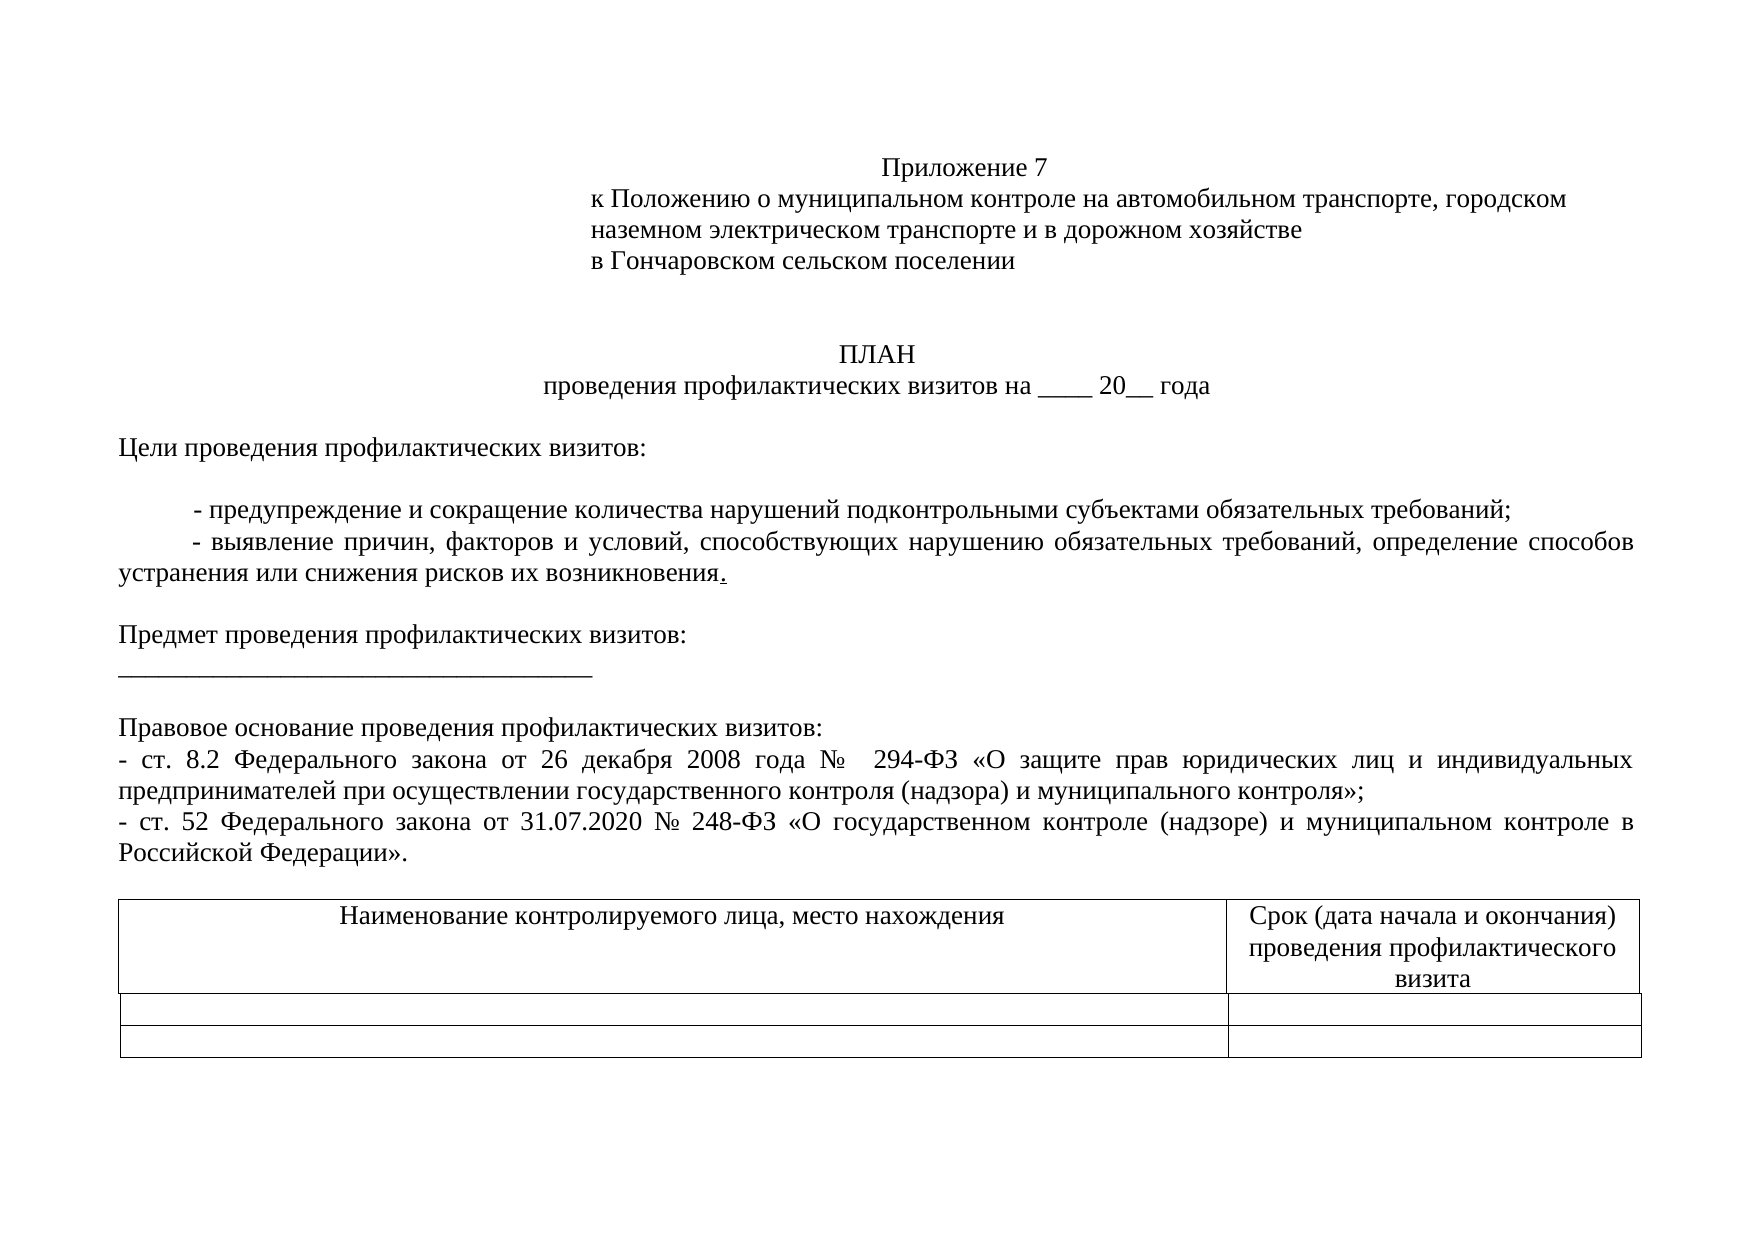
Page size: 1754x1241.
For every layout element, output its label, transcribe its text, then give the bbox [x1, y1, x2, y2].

text ___________________________________ [118, 649, 1636, 680]
text - предупреждение и сокращение количества нарушений подконтрольными субъектами обязательных требований; [118, 493, 1636, 525]
table_cell [1229, 994, 1641, 1025]
table_header Срок (дата начала и окончания) проведения профилактического визита [1227, 900, 1639, 993]
text - ст. 8.2 Федерального закона от 26 декабря 2008 года № 294-ФЗ «О защите прав юридических лиц и индивидуальных предпринимателей при осуществлении государственного контроля (надзора) и муниципального контроля»; [118, 743, 1636, 805]
text Правовое основание проведения профилактических визитов: [118, 712, 1636, 743]
text Приложение 7 [591, 151, 1636, 182]
text Цели проведения профилактических визитов: [118, 431, 1636, 462]
text - ст. 52 Федерального закона от 31.07.2020 № 248-ФЗ «О государственном контроле (надзоре) и муниципальном контроле в Российской Федерации». [118, 805, 1636, 867]
table_cell [121, 994, 1228, 1025]
table_cell [121, 1026, 1228, 1057]
table_cell [1229, 1026, 1641, 1057]
text к Положению о муниципальном контроле на автомобильном транспорте, городском наземном электрическом транспорте и в дорожном хозяйстве [591, 182, 1636, 244]
text ПЛАН [118, 338, 1636, 369]
text - выявление причин, факторов и условий, способствующих нарушению обязательных требований, определение способов устранения или снижения рисков их возникновения. [118, 525, 1636, 587]
text в Гончаровском сельском поселении [591, 244, 1636, 276]
table_header Наименование контролируемого лица, место нахождения [119, 900, 1226, 993]
text проведения профилактических визитов на ____ 20__ года [118, 369, 1636, 400]
text Предмет проведения профилактических визитов: [118, 618, 1636, 649]
